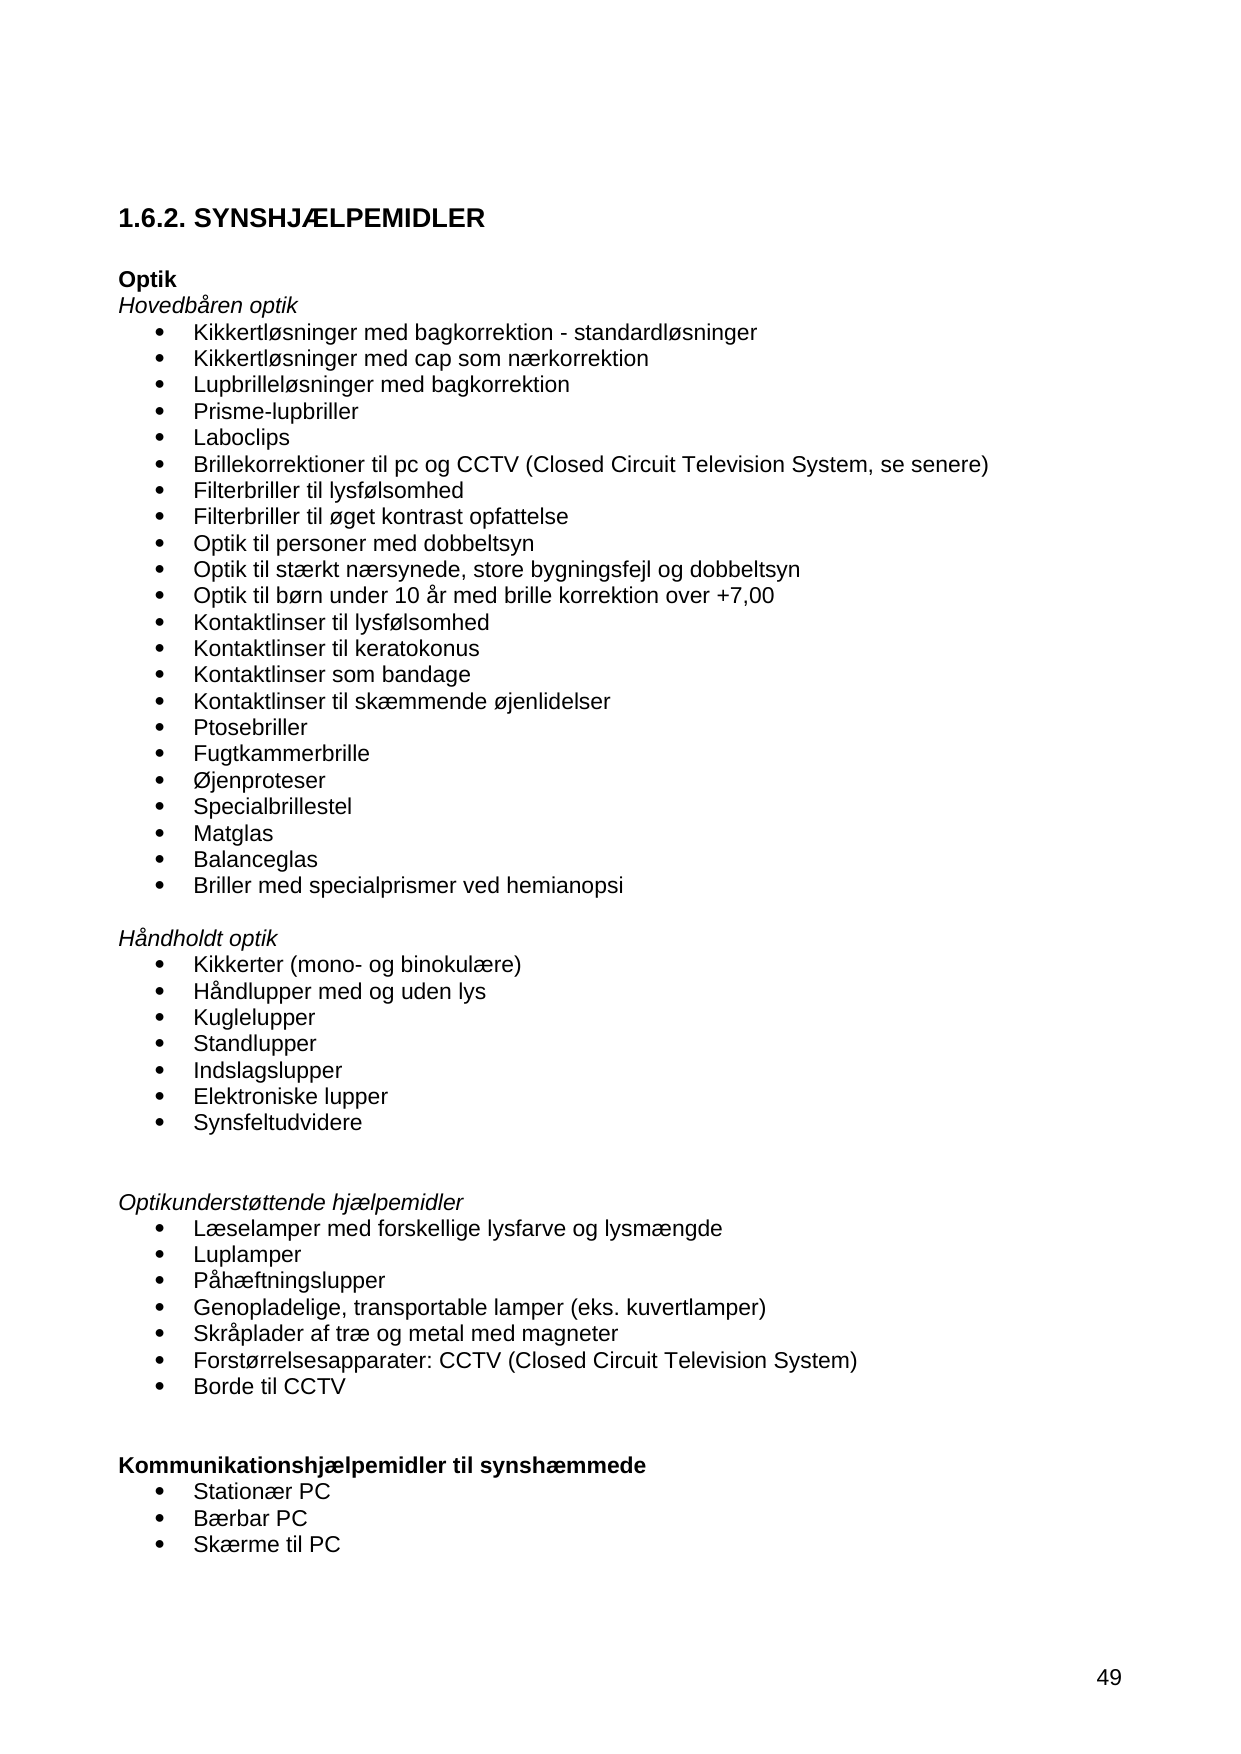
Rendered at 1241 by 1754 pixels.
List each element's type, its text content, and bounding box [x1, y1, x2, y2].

list Kikkertløsninger med bagkorrektion - standardløsninger [156, 319, 1122, 345]
list Kontaktlinser som bandage [156, 661, 1122, 688]
list Specialbrillestel [156, 793, 1122, 819]
text Håndholdt optik [118, 925, 1122, 951]
text Kommunikationshjælpemidler til synshæmmede [118, 1452, 1122, 1478]
text Optik [118, 266, 1122, 292]
list Synsfeltudvidere [156, 1109, 1122, 1136]
list Kikkerter (mono- og binokulære) [156, 951, 1122, 978]
list Kontaktlinser til lysfølsomhed [156, 609, 1122, 635]
list Ptosebriller [156, 714, 1122, 740]
list Genopladelige, transportable lamper (eks. kuvertlamper) [156, 1294, 1122, 1320]
list Læselamper med forskellige lysfarve og lysmængde [156, 1215, 1122, 1241]
list Øjenproteser [156, 767, 1122, 793]
list Bærbar PC [156, 1505, 1122, 1531]
list Brillekorrektioner til pc og CCTV (Closed Circuit Television System, se senere) [156, 451, 1122, 477]
text Hovedbåren optik [118, 292, 1122, 319]
list Optik til stærkt nærsynede, store bygningsfejl og dobbeltsyn [156, 556, 1122, 582]
list Håndlupper med og uden lys [156, 978, 1122, 1004]
list Standlupper [156, 1030, 1122, 1057]
list Optik til personer med dobbeltsyn [156, 529, 1122, 556]
list Luplamper [156, 1241, 1122, 1267]
list Optik til børn under 10 år med brille korrektion over +7,00 [156, 582, 1122, 609]
list Lupbrilleløsninger med bagkorrektion [156, 371, 1122, 398]
list Kikkertløsninger med cap som nærkorrektion [156, 345, 1122, 371]
list Prisme-lupbriller [156, 398, 1122, 424]
list Forstørrelsesapparater: CCTV (Closed Circuit Television System) [156, 1347, 1122, 1373]
list Balanceglas [156, 846, 1122, 872]
list Skråplader af træ og metal med magneter [156, 1320, 1122, 1347]
list Kuglelupper [156, 1004, 1122, 1030]
text Optikunderstøttende hjælpemidler [118, 1188, 1122, 1215]
list Stationær PC [156, 1478, 1122, 1505]
list Borde til CCTV [156, 1373, 1122, 1399]
subtitle 1.6.2. SYNSHJÆLPEMIDLER [118, 202, 1122, 233]
list Briller med specialprismer ved hemianopsi [156, 872, 1122, 898]
list Fugtkammerbrille [156, 740, 1122, 767]
list Filterbriller til lysfølsomhed [156, 477, 1122, 503]
list Påhæftningslupper [156, 1267, 1122, 1294]
list Kontaktlinser til skæmmende øjenlidelser [156, 688, 1122, 714]
list Filterbriller til øget kontrast opfattelse [156, 503, 1122, 529]
list Skærme til PC [156, 1531, 1122, 1557]
list Kontaktlinser til keratokonus [156, 635, 1122, 661]
list Elektroniske lupper [156, 1083, 1122, 1109]
list Indslagslupper [156, 1057, 1122, 1083]
list Laboclips [156, 424, 1122, 451]
list Matglas [156, 819, 1122, 846]
